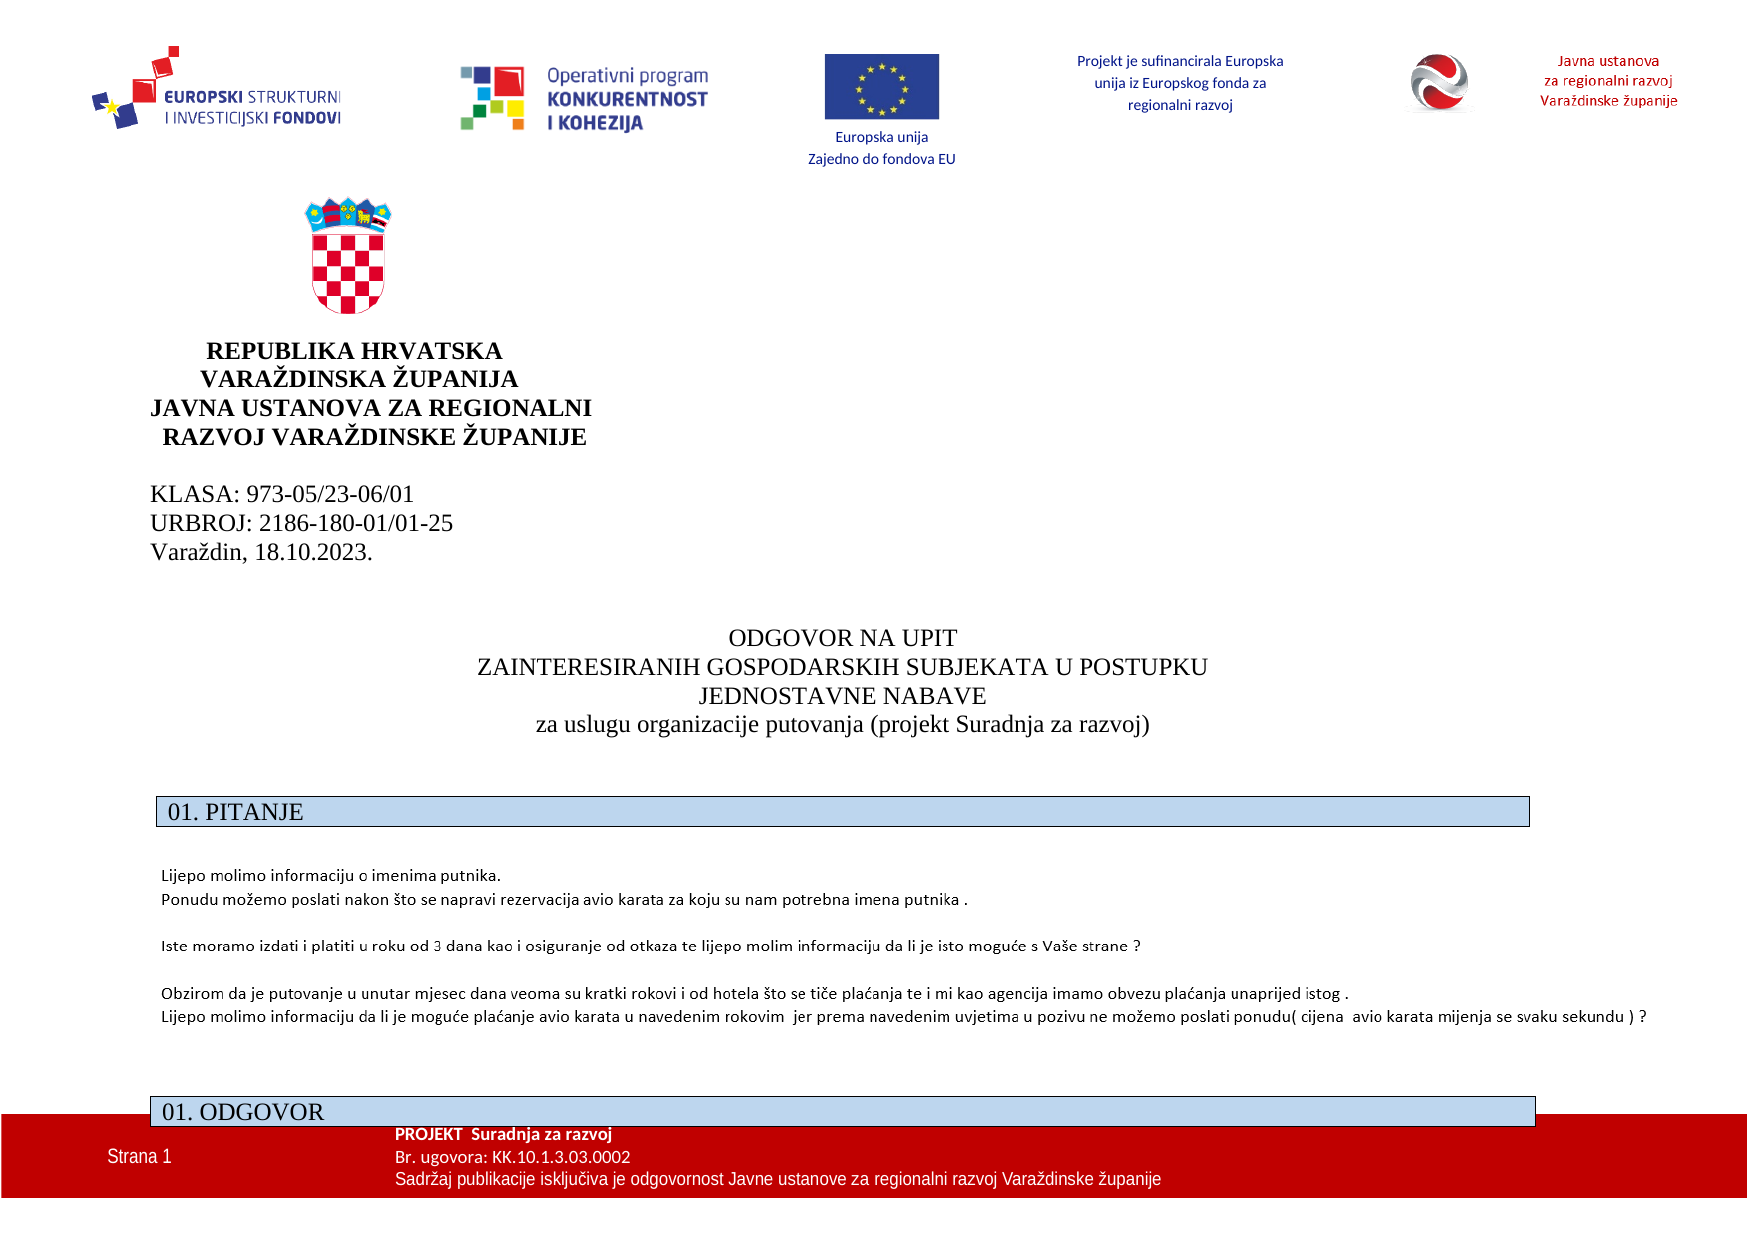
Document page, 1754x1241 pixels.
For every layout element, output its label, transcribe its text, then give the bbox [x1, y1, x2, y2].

picture [92, 46, 340, 129]
picture [1404, 49, 1475, 114]
text RAZVOJ VARAŽDINSKE ŽUPANIJE [150, 422, 1536, 451]
text ZAINTERESIRANIH GOSPODARSKIH SUBJEKATA U POSTUPKU [150, 652, 1536, 681]
text JEDNOSTAVNE NABAVE [150, 681, 1536, 709]
text KLASA: 973-05/23-06/01 [150, 479, 1536, 508]
text Varaždin, 18.10.2023. [150, 537, 1536, 566]
text URBROJ: 2186-180-01/01-25 [150, 508, 1536, 537]
table_header 01. PITANJE [157, 797, 1529, 826]
picture [824, 54, 940, 119]
text za uslugu organizacije putovanja (projekt Suradnja za razvoj) [150, 709, 1536, 738]
text REPUBLIKA HRVATSKA [150, 336, 1536, 364]
table_header 01. ODGOVOR [151, 1097, 1535, 1126]
picture [304, 196, 392, 314]
picture [150, 855, 1669, 1039]
picture [1535, 47, 1681, 115]
text JAVNA USTANOVA ZA REGIONALNI [150, 393, 1536, 422]
text ODGOVOR NA UPIT [150, 623, 1536, 652]
text VARAŽDINSKA ŽUPANIJA [150, 364, 1536, 393]
picture [456, 62, 711, 136]
